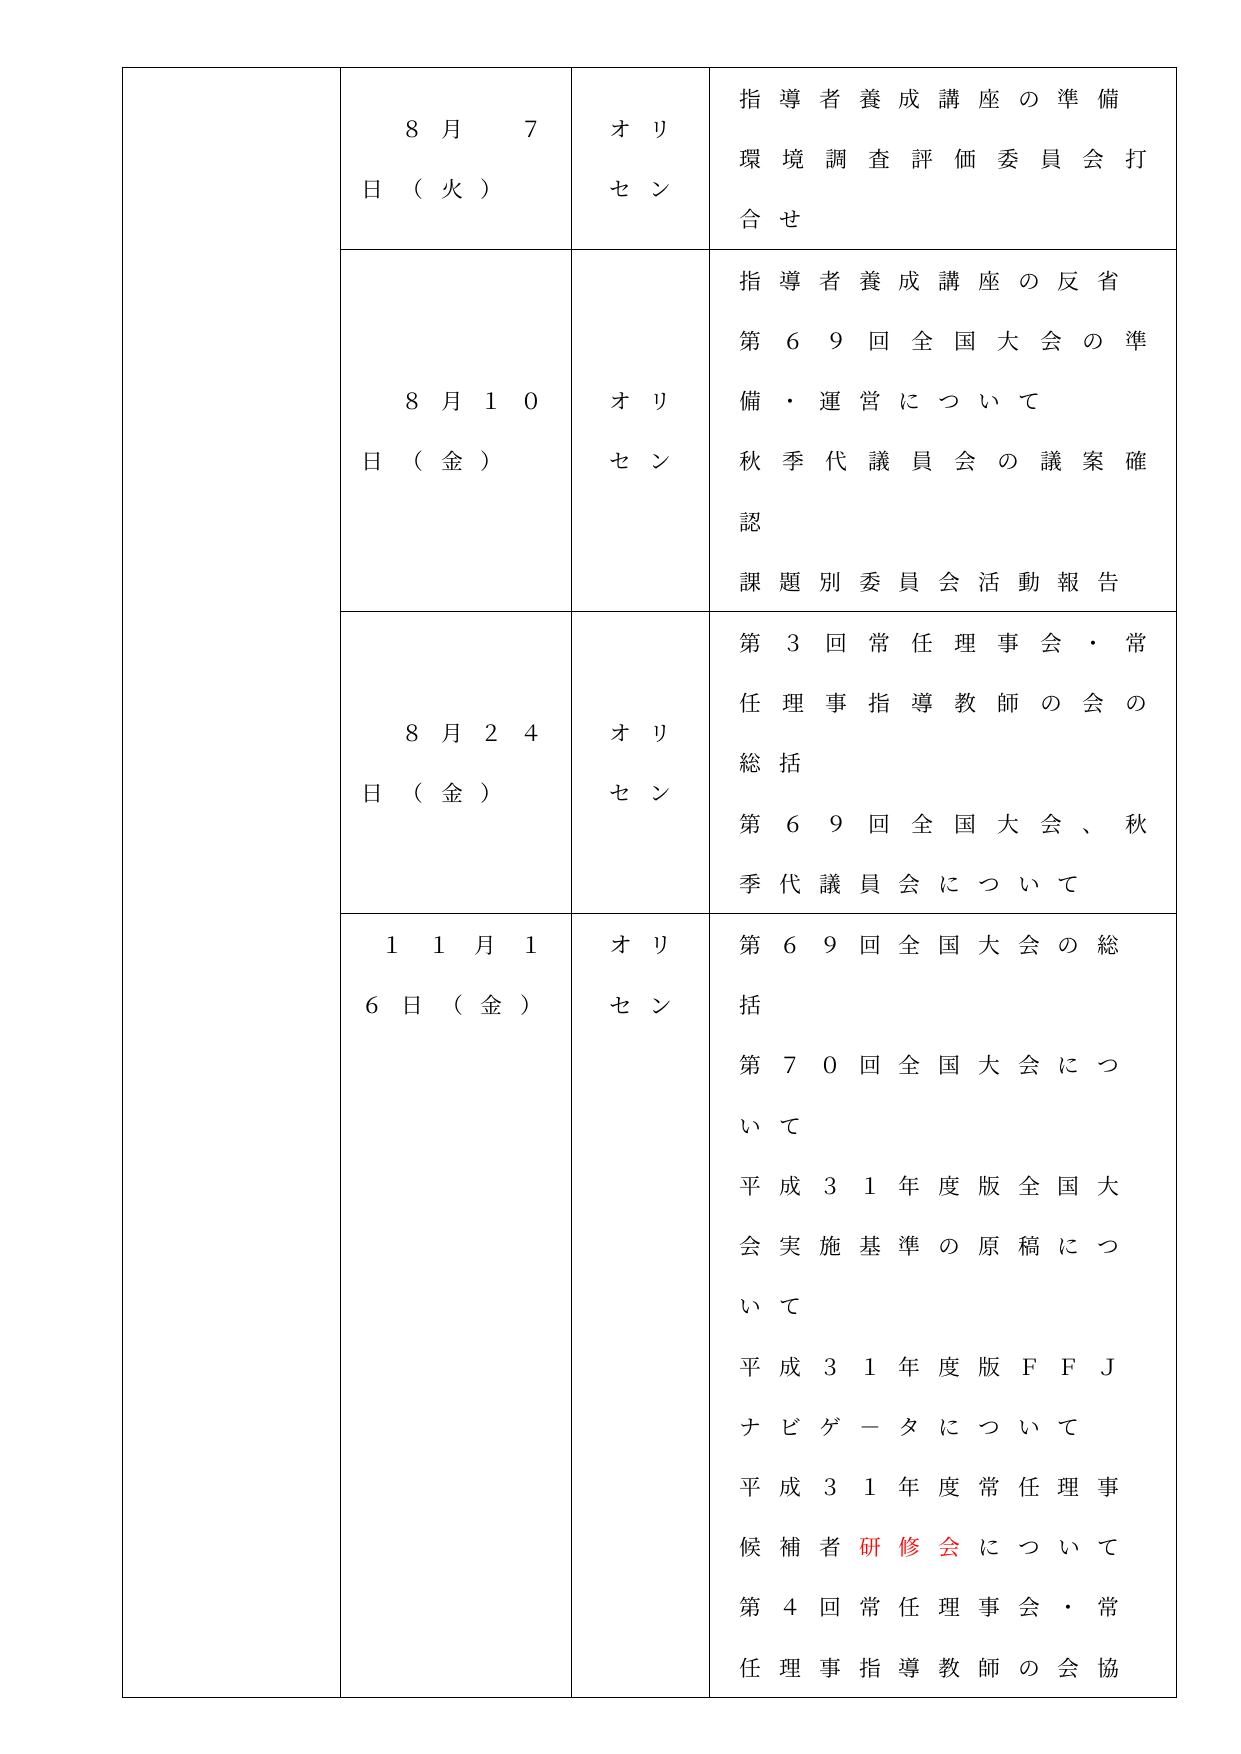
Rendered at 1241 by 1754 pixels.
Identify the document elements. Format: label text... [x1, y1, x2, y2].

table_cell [710, 914, 1176, 1697]
table_cell ８月 ７日（火） [341, 68, 571, 248]
table_cell 指導者養成講座の準備 環境調査評価委員会打合せ [710, 68, 1176, 248]
table_cell オリセン [572, 250, 709, 611]
table_cell １１月１６日（金） [341, 914, 571, 1697]
table_cell オリセン [572, 68, 709, 248]
table_cell ８月１０日（金） [341, 250, 571, 611]
table_cell ８月２４日（金） [341, 612, 571, 913]
table_cell 指導者養成講座の反省 第６９回全国大会の準備・運営について 秋季代議員会の議案確認 課題別委員会活動報告 [710, 250, 1176, 611]
table_cell オリセン [572, 612, 709, 913]
table_cell 第３回常任理事会・常任理事指導教師の会の総括 第６９回全国大会、秋季代議員会について [710, 612, 1176, 913]
table_cell オリセン [572, 914, 709, 1697]
